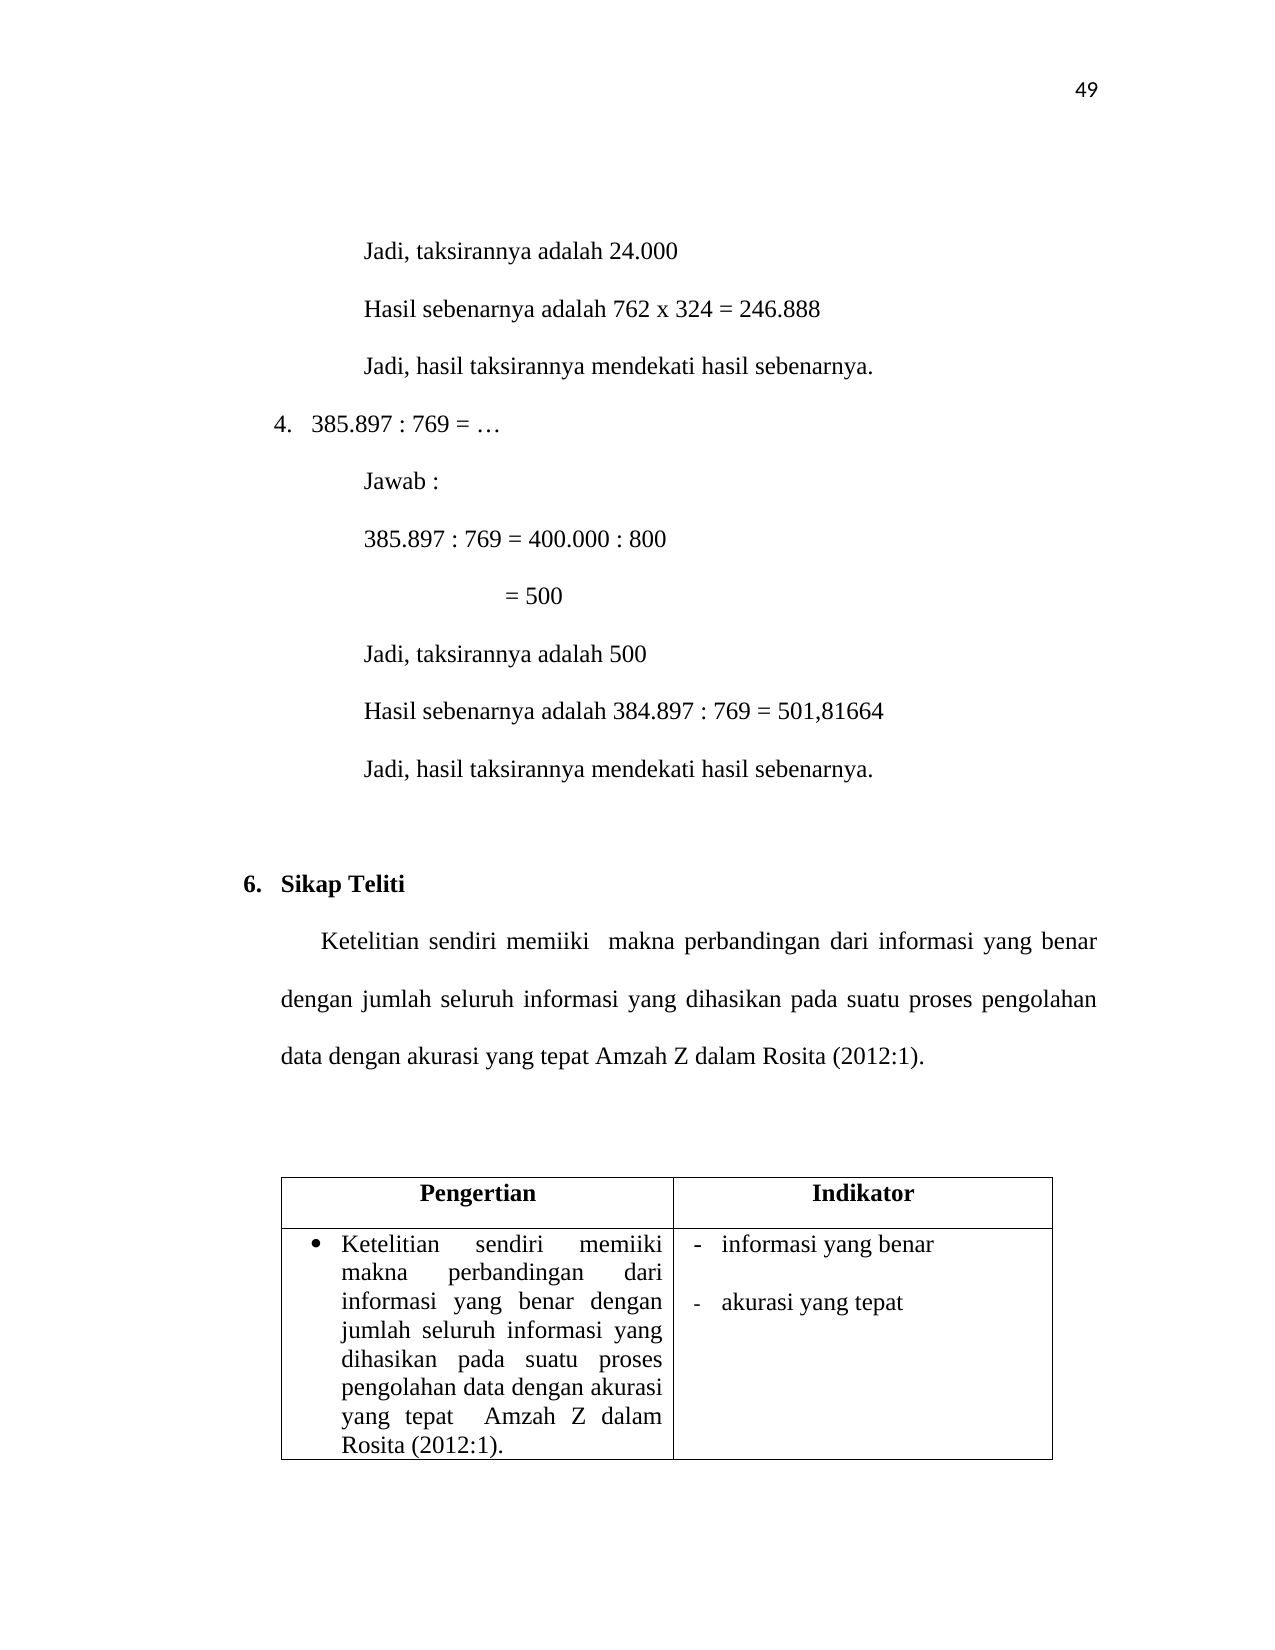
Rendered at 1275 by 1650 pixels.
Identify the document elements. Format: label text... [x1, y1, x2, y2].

list Hasil sebenarnya adalah 762 x 324 = 246.888 [363, 294, 1098, 322]
list Sikap Teliti [243, 869, 1098, 897]
table_cell Ketelitian sendiri memiiki makna perbandingan dari informasi yang benar dengan jumlah seluruh informasi yang dihasikan pada suatu proses pengolahan data dengan akurasi yang tepat Amzah Z dalam Rosita (2012:1). [282, 1229, 673, 1459]
list Jadi, hasil taksirannya mendekati hasil sebenarnya. [363, 351, 1098, 380]
table_header Pengertian [282, 1178, 673, 1228]
list 385.897 : 769 = … [274, 409, 1098, 437]
list = 500 [363, 581, 1098, 610]
list Jadi, taksirannya adalah 24.000 [363, 236, 1098, 265]
list 385.897 : 769 = 400.000 : 800 [363, 524, 1098, 552]
list Ketelitian sendiri memiiki makna perbandingan dari informasi yang benar dengan jumlah seluruh informasi yang dihasikan pada suatu proses pengolahan data dengan akurasi yang tepat Amzah Z dalam Rosita (2012:1). [281, 926, 1098, 1070]
table_header Indikator [674, 1178, 1052, 1228]
list Hasil sebenarnya adalah 384.897 : 769 = 501,81664 [363, 696, 1098, 725]
list Jadi, taksirannya adalah 500 [363, 639, 1098, 667]
list Jadi, hasil taksirannya mendekati hasil sebenarnya. [363, 754, 1098, 782]
table_cell informasi yang benar akurasi yang tepat [674, 1229, 1052, 1459]
list Jawab : [363, 466, 1098, 495]
